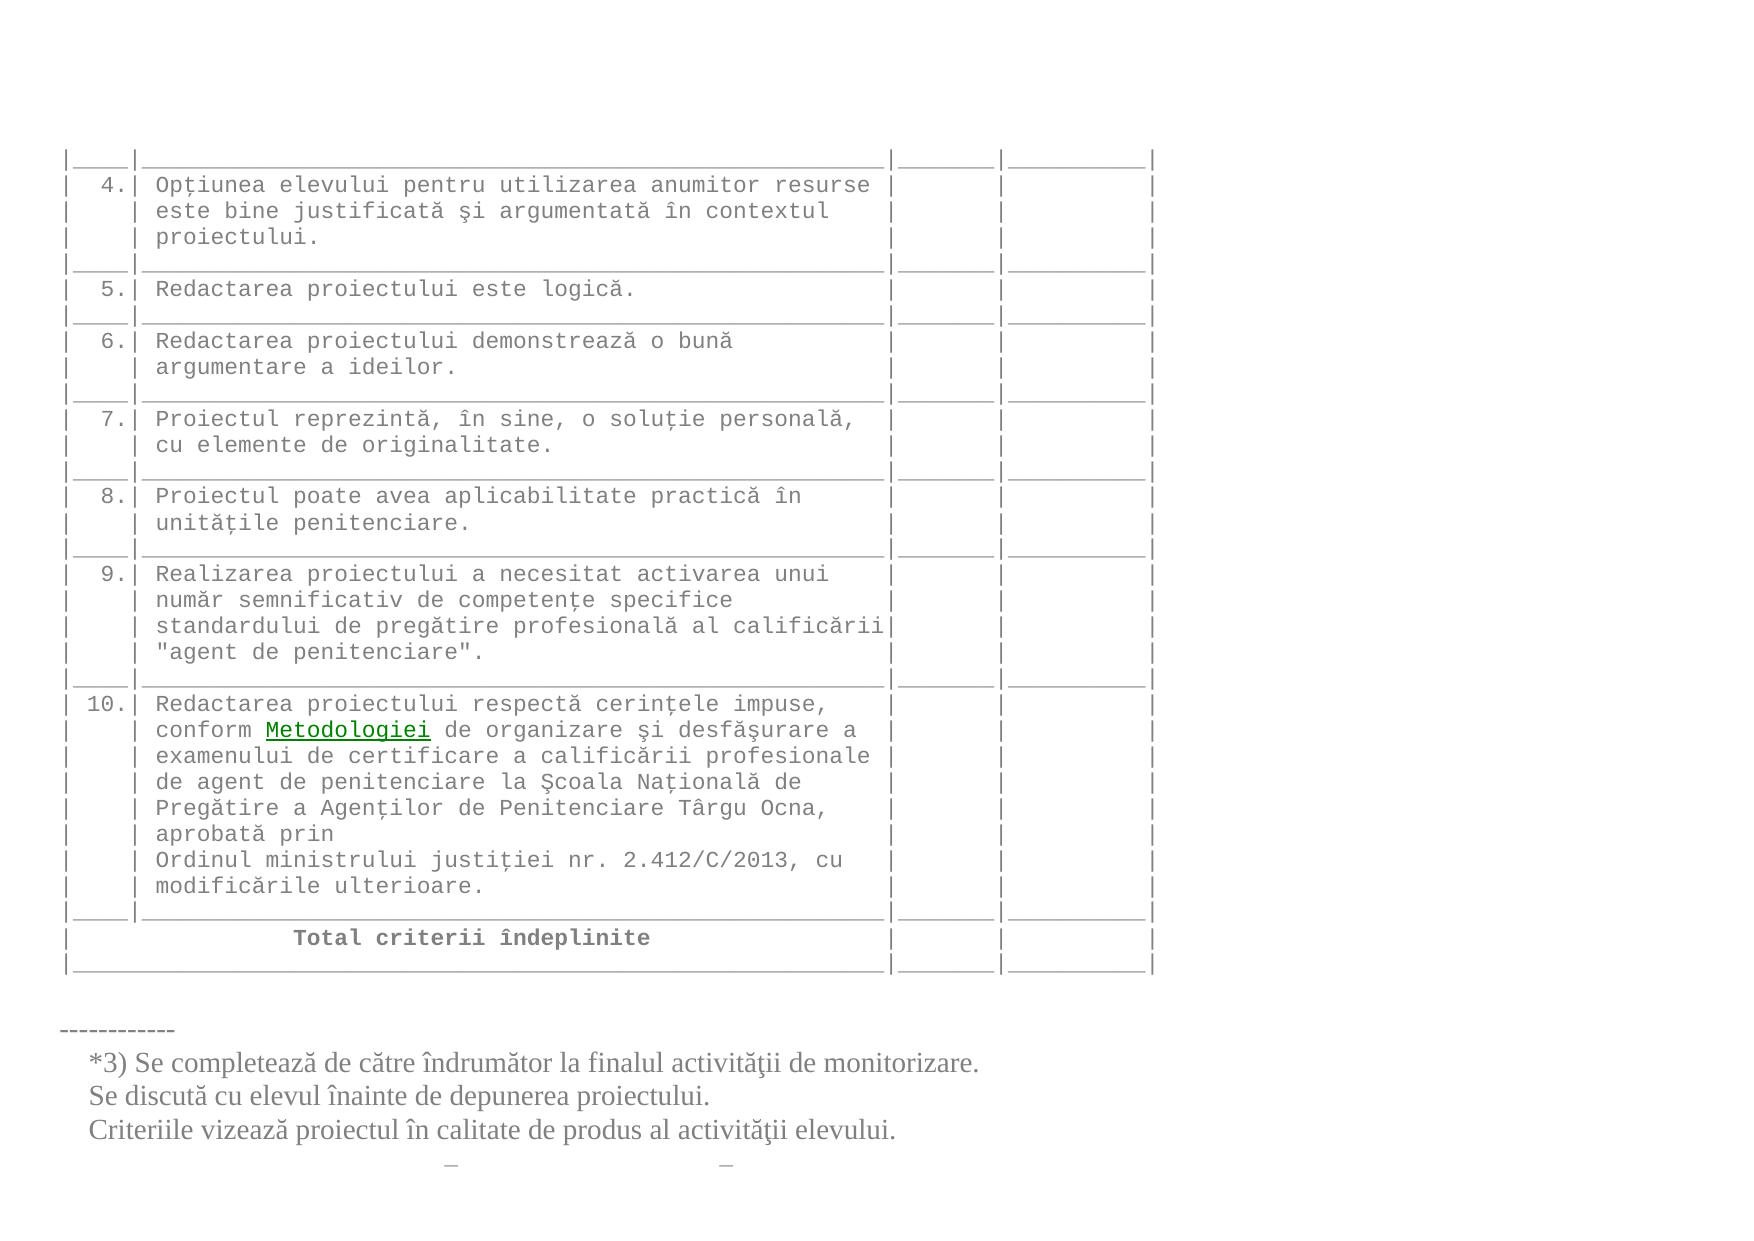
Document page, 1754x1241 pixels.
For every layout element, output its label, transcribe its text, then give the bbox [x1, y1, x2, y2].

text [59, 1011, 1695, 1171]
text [59, 148, 1695, 174]
text | | este bine justificată şi argumentată în contextul | | | [59, 199, 1695, 226]
text | 4.| Opţiunea elevului pentru utilizarea anumitor resurse | | | [59, 174, 1695, 199]
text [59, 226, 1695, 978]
